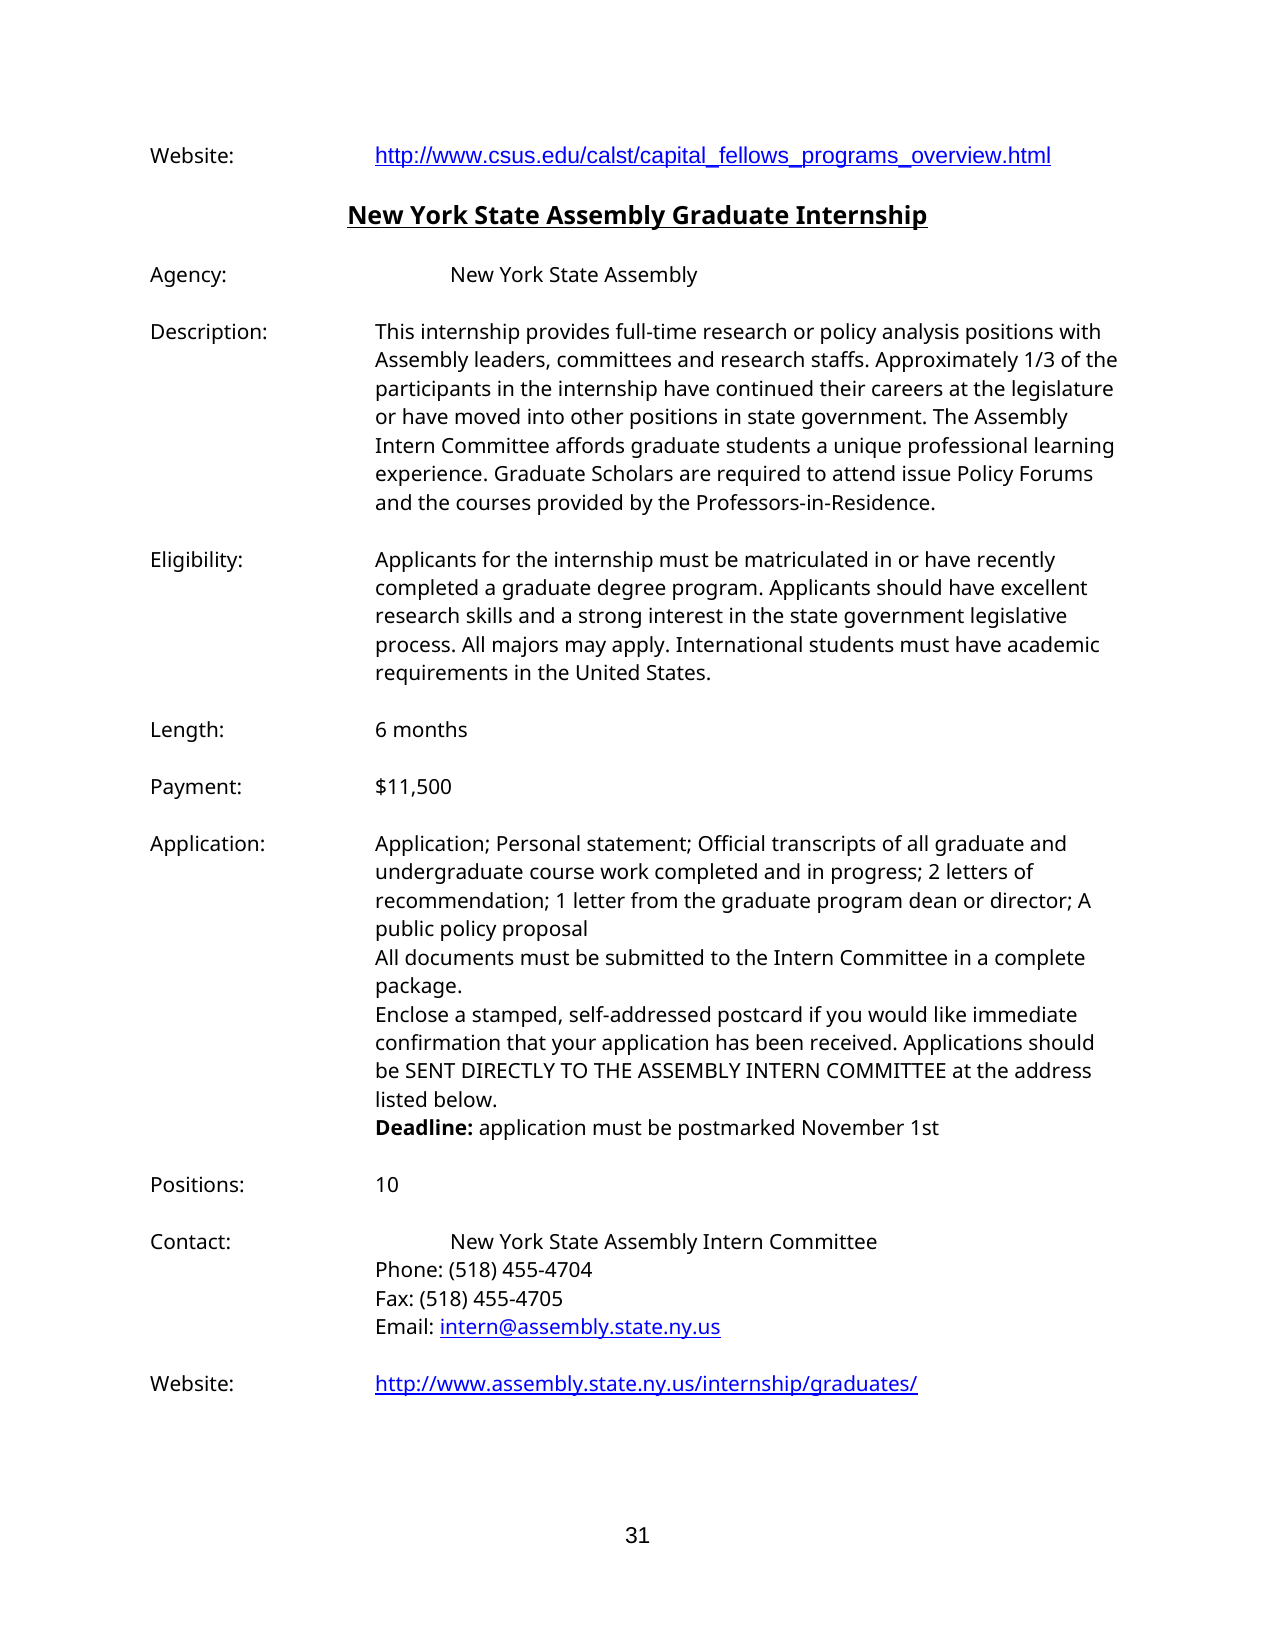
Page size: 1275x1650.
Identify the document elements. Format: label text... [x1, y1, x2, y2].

text Email: intern@assembly.state.ny.us [150, 1312, 1125, 1341]
text Enclose a stamped, self-addressed postcard if you would like immediate confirmation that your application has been received. Applications should be SENT DIRECTLY TO THE ASSEMBLY INTERN COMMITTEE at the address listed below. [150, 1000, 1125, 1113]
subtitle New York State Assembly Graduate Internship [150, 198, 1125, 232]
text Website: http://www.csus.edu/calst/capital_fellows_programs_overview.html [150, 141, 1125, 169]
text Website: http://www.assembly.state.ny.us/internship/graduates/ [150, 1369, 1125, 1398]
text All documents must be submitted to the Intern Committee in a complete package. [150, 943, 1125, 1000]
text Agency: New York State Assembly [150, 260, 1125, 289]
text Application: Application; Personal statement; Official transcripts of all graduate and undergraduate course work completed and in progress; 2 letters of recommendation; 1 letter from the graduate program dean or director; A public policy proposal [150, 829, 1125, 943]
text Fax: (518) 455-4705 [150, 1284, 1125, 1312]
text Length: 6 months [150, 715, 1125, 744]
text Phone: (518) 455-4704 [150, 1256, 1125, 1284]
text Payment: $11,500 [150, 772, 1125, 801]
text Eligibility: Applicants for the internship must be matriculated in or have recently completed a graduate degree program. Applicants should have excellent research skills and a strong interest in the state government legislative process. All majors may apply. International students must have academic requirements in the United States. [150, 545, 1125, 687]
text Positions: 10 [150, 1170, 1125, 1199]
text Description: This internship provides full-time research or policy analysis positions with Assembly leaders, committees and research staffs. Approximately 1/3 of the participants in the internship have continued their careers at the legislature or have moved into other positions in state government. The Assembly Intern Committee affords graduate students a unique professional learning experience. Graduate Scholars are required to attend issue Policy Forums and the courses provided by the Professors-in-Residence. [150, 317, 1125, 516]
text Contact: New York State Assembly Intern Committee [150, 1227, 1125, 1256]
text Deadline: application must be postmarked November 1st [150, 1113, 1125, 1142]
